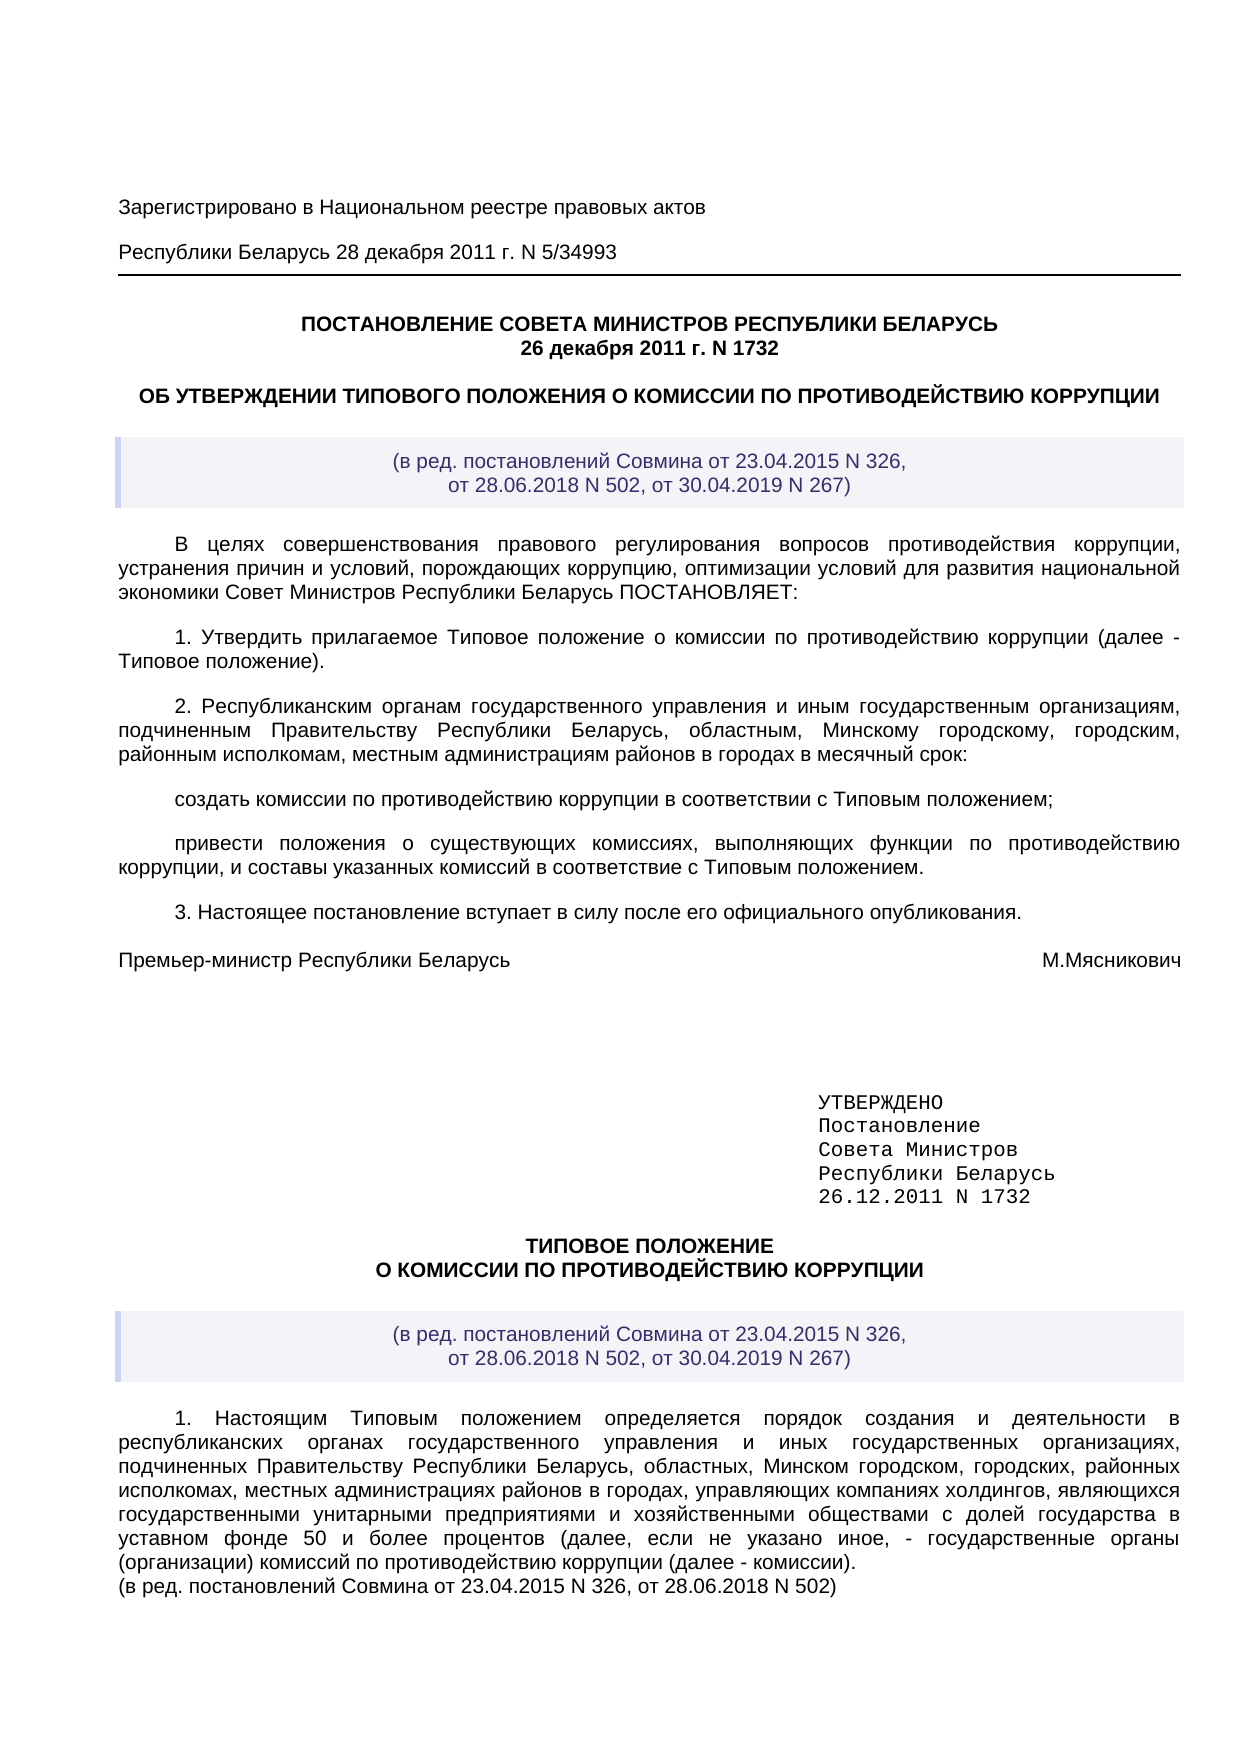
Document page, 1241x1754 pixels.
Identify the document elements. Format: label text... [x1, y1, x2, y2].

text создать комиссии по противодействию коррупции в соответствии с Типовым положением; [118, 786, 1181, 810]
table_header М.Мясникович [650, 948, 1181, 972]
text Зарегистрировано в Национальном реестре правовых актов [118, 195, 1181, 219]
text привести положения о существующих комиссиях, выполняющих функции по противодействию коррупции, и составы указанных комиссий в соответствие с Типовым положением. [118, 831, 1181, 879]
title О КОМИССИИ ПО ПРОТИВОДЕЙСТВИЮ КОРРУПЦИИ [118, 1258, 1181, 1282]
text В целях совершенствования правового регулирования вопросов противодействия коррупции, устранения причин и условий, порождающих коррупцию, оптимизации условий для развития национальной экономики Совет Министров Республики Беларусь ПОСТАНОВЛЯЕТ: [118, 532, 1181, 604]
text (в ред. постановлений Совмина от 23.04.2015 N 326, от 28.06.2018 N 502) [118, 1574, 1181, 1598]
title ПОСТАНОВЛЕНИЕ СОВЕТА МИНИСТРОВ РЕСПУБЛИКИ БЕЛАРУСЬ [118, 312, 1181, 336]
text Республики Беларусь [118, 1163, 1181, 1186]
text 2. Республиканским органам государственного управления и иным государственным организациям, подчиненным Правительству Республики Беларусь, областным, Минскому городскому, городским, районным исполкомам, местным администрациям районов в городах в месячный срок: [118, 694, 1181, 766]
text Совета Министров [118, 1139, 1181, 1163]
text Республики Беларусь 28 декабря 2011 г. N 5/34993 [118, 239, 1181, 263]
text Постановление [118, 1115, 1181, 1139]
title 26 декабря 2011 г. N 1732 [118, 336, 1181, 360]
table_header Премьер-министр Республики Беларусь [118, 948, 649, 972]
text УТВЕРЖДЕНО [118, 1092, 1181, 1115]
text 1. Настоящим Типовым положением определяется порядок создания и деятельности в республиканских органах государственного управления и иных государственных организациях, подчиненных Правительству Республики Беларусь, областных, Минском городском, городских, районных исполкомах, местных администрациях районов в городах, управляющих компаниях холдингов, являющихся государственными унитарными предприятиями и хозяйственными обществами с долей государства в уставном фонде 50 и более процентов (далее, если не указано иное, - государственные органы (организации) комиссий по противодействию коррупции (далее - комиссии). [118, 1406, 1181, 1574]
table_header (в ред. постановлений Совмина от 23.04.2015 N 326, от 28.06.2018 N 502, от 30.04.2019 N 267) [121, 437, 1178, 508]
title ОБ УТВЕРЖДЕНИИ ТИПОВОГО ПОЛОЖЕНИЯ О КОМИССИИ ПО ПРОТИВОДЕЙСТВИЮ КОРРУПЦИИ [118, 384, 1181, 408]
text 1. Утвердить прилагаемое Типовое положение о комиссии по противодействию коррупции (далее - Типовое положение). [118, 625, 1181, 673]
table_header (в ред. постановлений Совмина от 23.04.2015 N 326, от 28.06.2018 N 502, от 30.04.2019 N 267) [121, 1311, 1178, 1382]
text 3. Настоящее постановление вступает в силу после его официального опубликования. [118, 900, 1181, 924]
title ТИПОВОЕ ПОЛОЖЕНИЕ [118, 1234, 1181, 1258]
text 26.12.2011 N 1732 [118, 1186, 1181, 1210]
